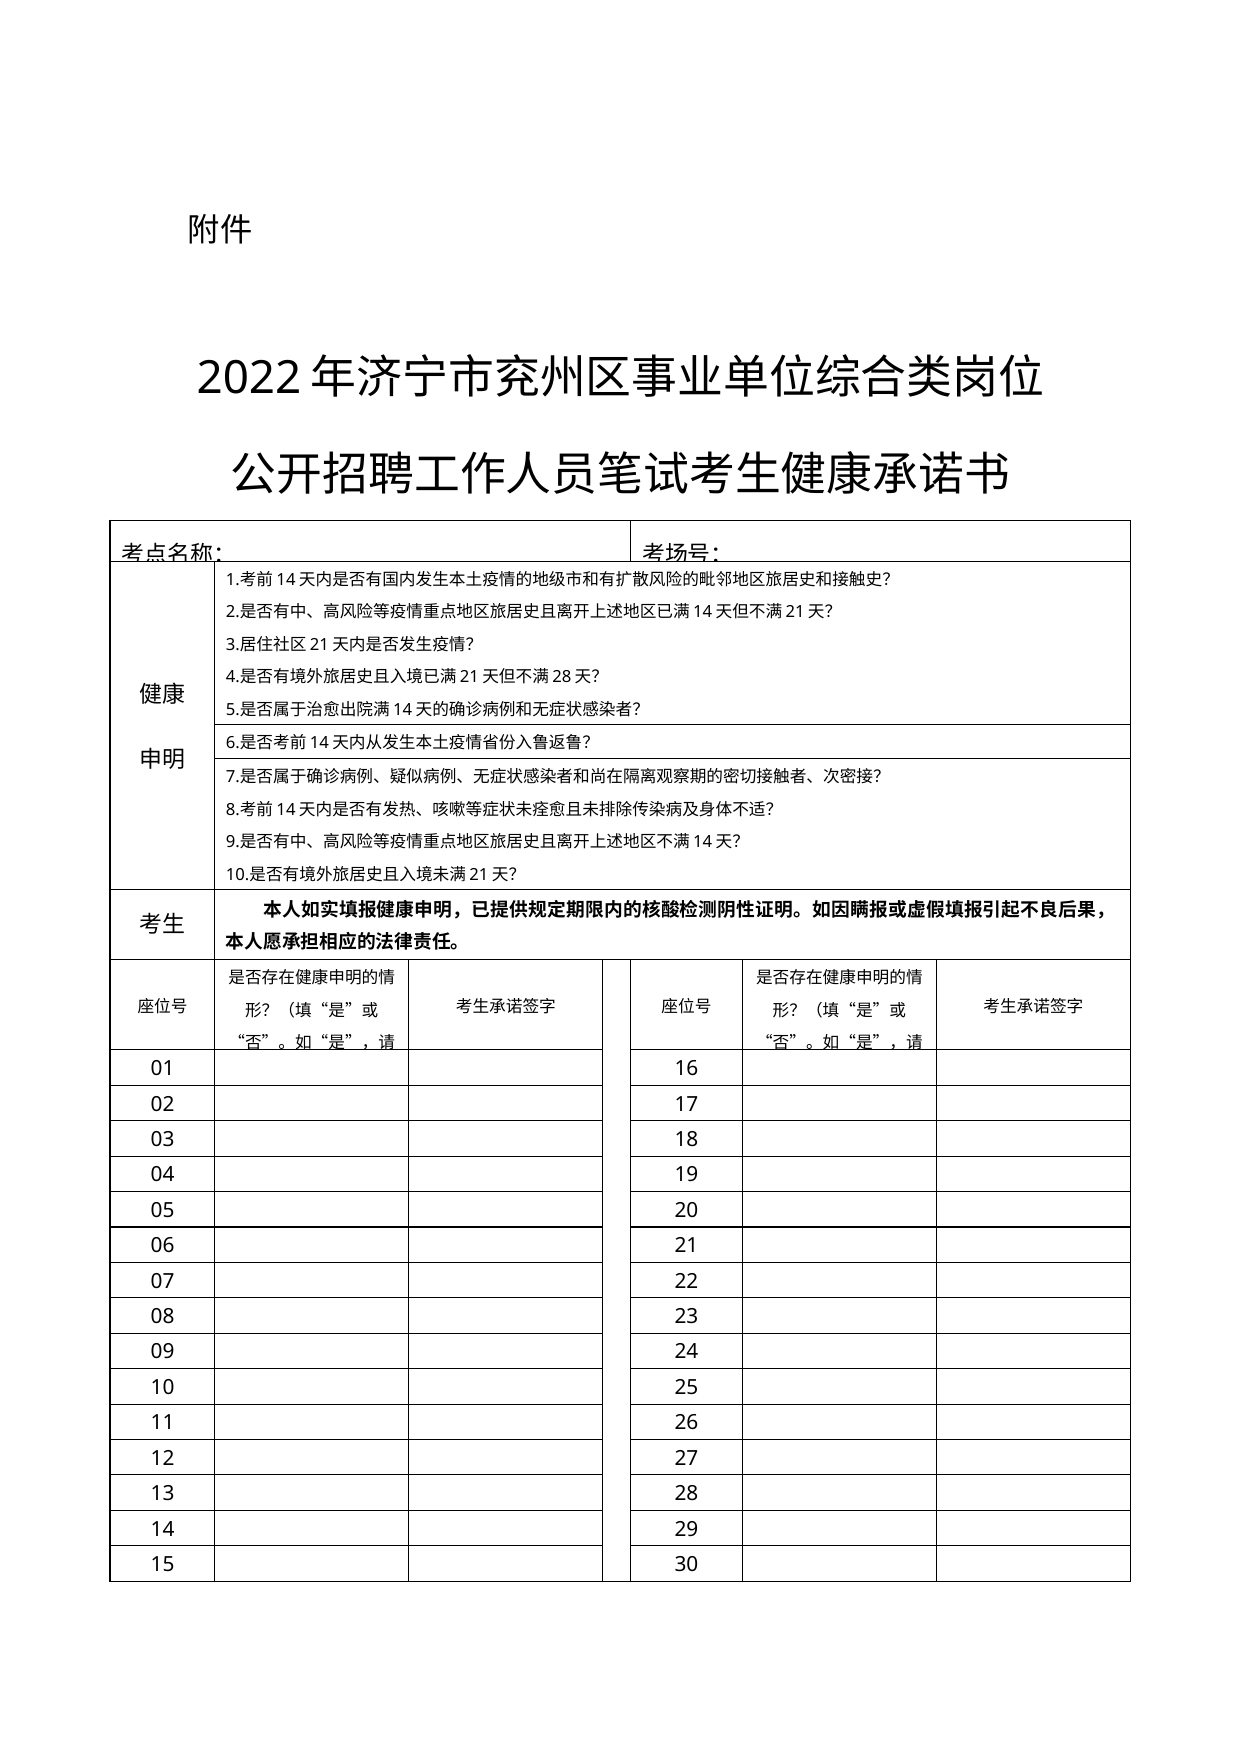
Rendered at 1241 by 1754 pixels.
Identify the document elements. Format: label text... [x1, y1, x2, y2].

table_cell [215, 1440, 408, 1474]
table_cell [937, 1369, 1130, 1403]
table_cell [937, 1121, 1130, 1156]
table_cell [215, 1050, 408, 1085]
table_cell [409, 1475, 602, 1510]
table_cell [215, 1546, 408, 1581]
table_cell [743, 1157, 936, 1191]
table_cell 17 [631, 1086, 742, 1120]
table_cell 01 [111, 1050, 214, 1085]
table_cell [937, 1050, 1130, 1085]
text 附件 [187, 194, 1053, 259]
table_cell [409, 1334, 602, 1368]
table_cell [743, 1369, 936, 1403]
table_cell 座位号 [631, 960, 742, 1049]
table_cell [409, 1050, 602, 1085]
table_cell [937, 1334, 1130, 1368]
table_cell [215, 1511, 408, 1545]
table_cell [743, 1475, 936, 1510]
table_cell [215, 1298, 408, 1333]
table_cell [603, 960, 630, 1581]
table_cell 07 [111, 1263, 214, 1297]
table_cell [743, 1050, 936, 1085]
table_cell [743, 1440, 936, 1474]
table_cell [215, 1263, 408, 1297]
table_cell 09 [111, 1334, 214, 1368]
table_cell [937, 1298, 1130, 1333]
table_cell [743, 1086, 936, 1120]
table_cell 是否存在健康申明的情形？（填“是”或“否”。如“是”，请详细列明） [743, 960, 936, 1049]
table_cell 座位号 [111, 960, 214, 1049]
table_cell 26 [631, 1405, 742, 1439]
table_cell [937, 1228, 1130, 1262]
table_cell 1.考前14天内是否有国内发生本土疫情的地级市和有扩散风险的毗邻地区旅居史和接触史？ 2.是否有中、高风险等疫情重点地区旅居史且离开上述地区已满14天但不满21天？ 3.居住社区21天内是否发生疫情？ 4.是否有境外旅居史且入境已满21天但不满28天？ 5.是否属于治愈出院满14天的确诊病例和无症状感染者？ [215, 562, 1130, 724]
table_cell 02 [111, 1086, 214, 1120]
table_cell [409, 1369, 602, 1403]
table_cell [409, 1086, 602, 1120]
table_cell 25 [631, 1369, 742, 1403]
table_cell [409, 1511, 602, 1545]
table_cell 15 [111, 1546, 214, 1581]
table_cell [743, 1511, 936, 1545]
table_cell [743, 1228, 936, 1262]
table_cell [215, 1157, 408, 1191]
text 2022年济宁市兖州区事业单位综合类岗位公开招聘工作人员笔试考生健康承诺书 [187, 324, 1053, 519]
table_cell [215, 1405, 408, 1439]
table_cell [409, 1298, 602, 1333]
table_cell 03 [111, 1121, 214, 1156]
table_cell 06 [111, 1228, 214, 1262]
table_cell [743, 1334, 936, 1368]
table_cell [937, 1086, 1130, 1120]
table_cell [215, 1475, 408, 1510]
table_cell [409, 1405, 602, 1439]
table_cell 22 [631, 1263, 742, 1297]
table_cell 11 [111, 1405, 214, 1439]
table_header 考点名称： [111, 521, 630, 561]
table_cell 考生 承诺 [111, 890, 214, 959]
table_cell [937, 1263, 1130, 1297]
table_cell 12 [111, 1440, 214, 1474]
table_cell [743, 1405, 936, 1439]
table_cell [743, 1298, 936, 1333]
table_cell [743, 1263, 936, 1297]
table_cell [743, 1192, 936, 1226]
table_cell 27 [631, 1440, 742, 1474]
table_cell 20 [631, 1192, 742, 1226]
table_cell [409, 1263, 602, 1297]
table_cell 21 [631, 1228, 742, 1262]
table_cell 29 [631, 1511, 742, 1545]
table_cell [937, 1192, 1130, 1226]
table_cell [215, 1192, 408, 1226]
table_cell [937, 1475, 1130, 1510]
table_cell [743, 1121, 936, 1156]
table_cell 10 [111, 1369, 214, 1403]
table_header 考场号： [631, 521, 1130, 561]
table_cell [409, 1192, 602, 1226]
table_cell 08 [111, 1298, 214, 1333]
table_cell 05 [111, 1192, 214, 1226]
table_cell 考生承诺签字 [937, 960, 1130, 1049]
table_cell 30 [631, 1546, 742, 1581]
table_cell [215, 1334, 408, 1368]
table_cell 考生承诺签字 [409, 960, 602, 1049]
table_cell [937, 1440, 1130, 1474]
table_cell 是否存在健康申明的情形？（填“是”或“否”。如“是”，请详细列明） [215, 960, 408, 1049]
table_cell [937, 1546, 1130, 1581]
table_cell 14 [111, 1511, 214, 1545]
table_cell 健康 申明 [111, 562, 214, 889]
table_cell 04 [111, 1157, 214, 1191]
table_cell [409, 1157, 602, 1191]
table_cell 本人如实填报健康申明，已提供规定期限内的核酸检测阴性证明。如因瞒报或虚假填报引起不良后果，本人愿承担相应的法律责任。 [215, 890, 1130, 959]
table_cell 28 [631, 1475, 742, 1510]
table_cell [409, 1440, 602, 1474]
table_cell [937, 1157, 1130, 1191]
table_cell 24 [631, 1334, 742, 1368]
table_cell 18 [631, 1121, 742, 1156]
table_cell 7.是否属于确诊病例、疑似病例、无症状感染者和尚在隔离观察期的密切接触者、次密接？ 8.考前14天内是否有发热、咳嗽等症状未痊愈且未排除传染病及身体不适？ 9.是否有中、高风险等疫情重点地区旅居史且离开上述地区不满14天？ 10.是否有境外旅居史且入境未满21天？ [215, 759, 1130, 889]
table_cell 6.是否考前14天内从发生本土疫情省份入鲁返鲁？ [215, 725, 1130, 758]
table_cell [409, 1121, 602, 1156]
table_cell [937, 1405, 1130, 1439]
table_cell [937, 1511, 1130, 1545]
table_cell 16 [631, 1050, 742, 1085]
table_cell 13 [111, 1475, 214, 1510]
table_cell [215, 1369, 408, 1403]
table_cell 19 [631, 1157, 742, 1191]
table_cell 23 [631, 1298, 742, 1333]
table_cell [409, 1546, 602, 1581]
table_cell [215, 1086, 408, 1120]
table_cell [743, 1546, 936, 1581]
table_cell [409, 1228, 602, 1262]
table_cell [215, 1228, 408, 1262]
table_cell [215, 1121, 408, 1156]
